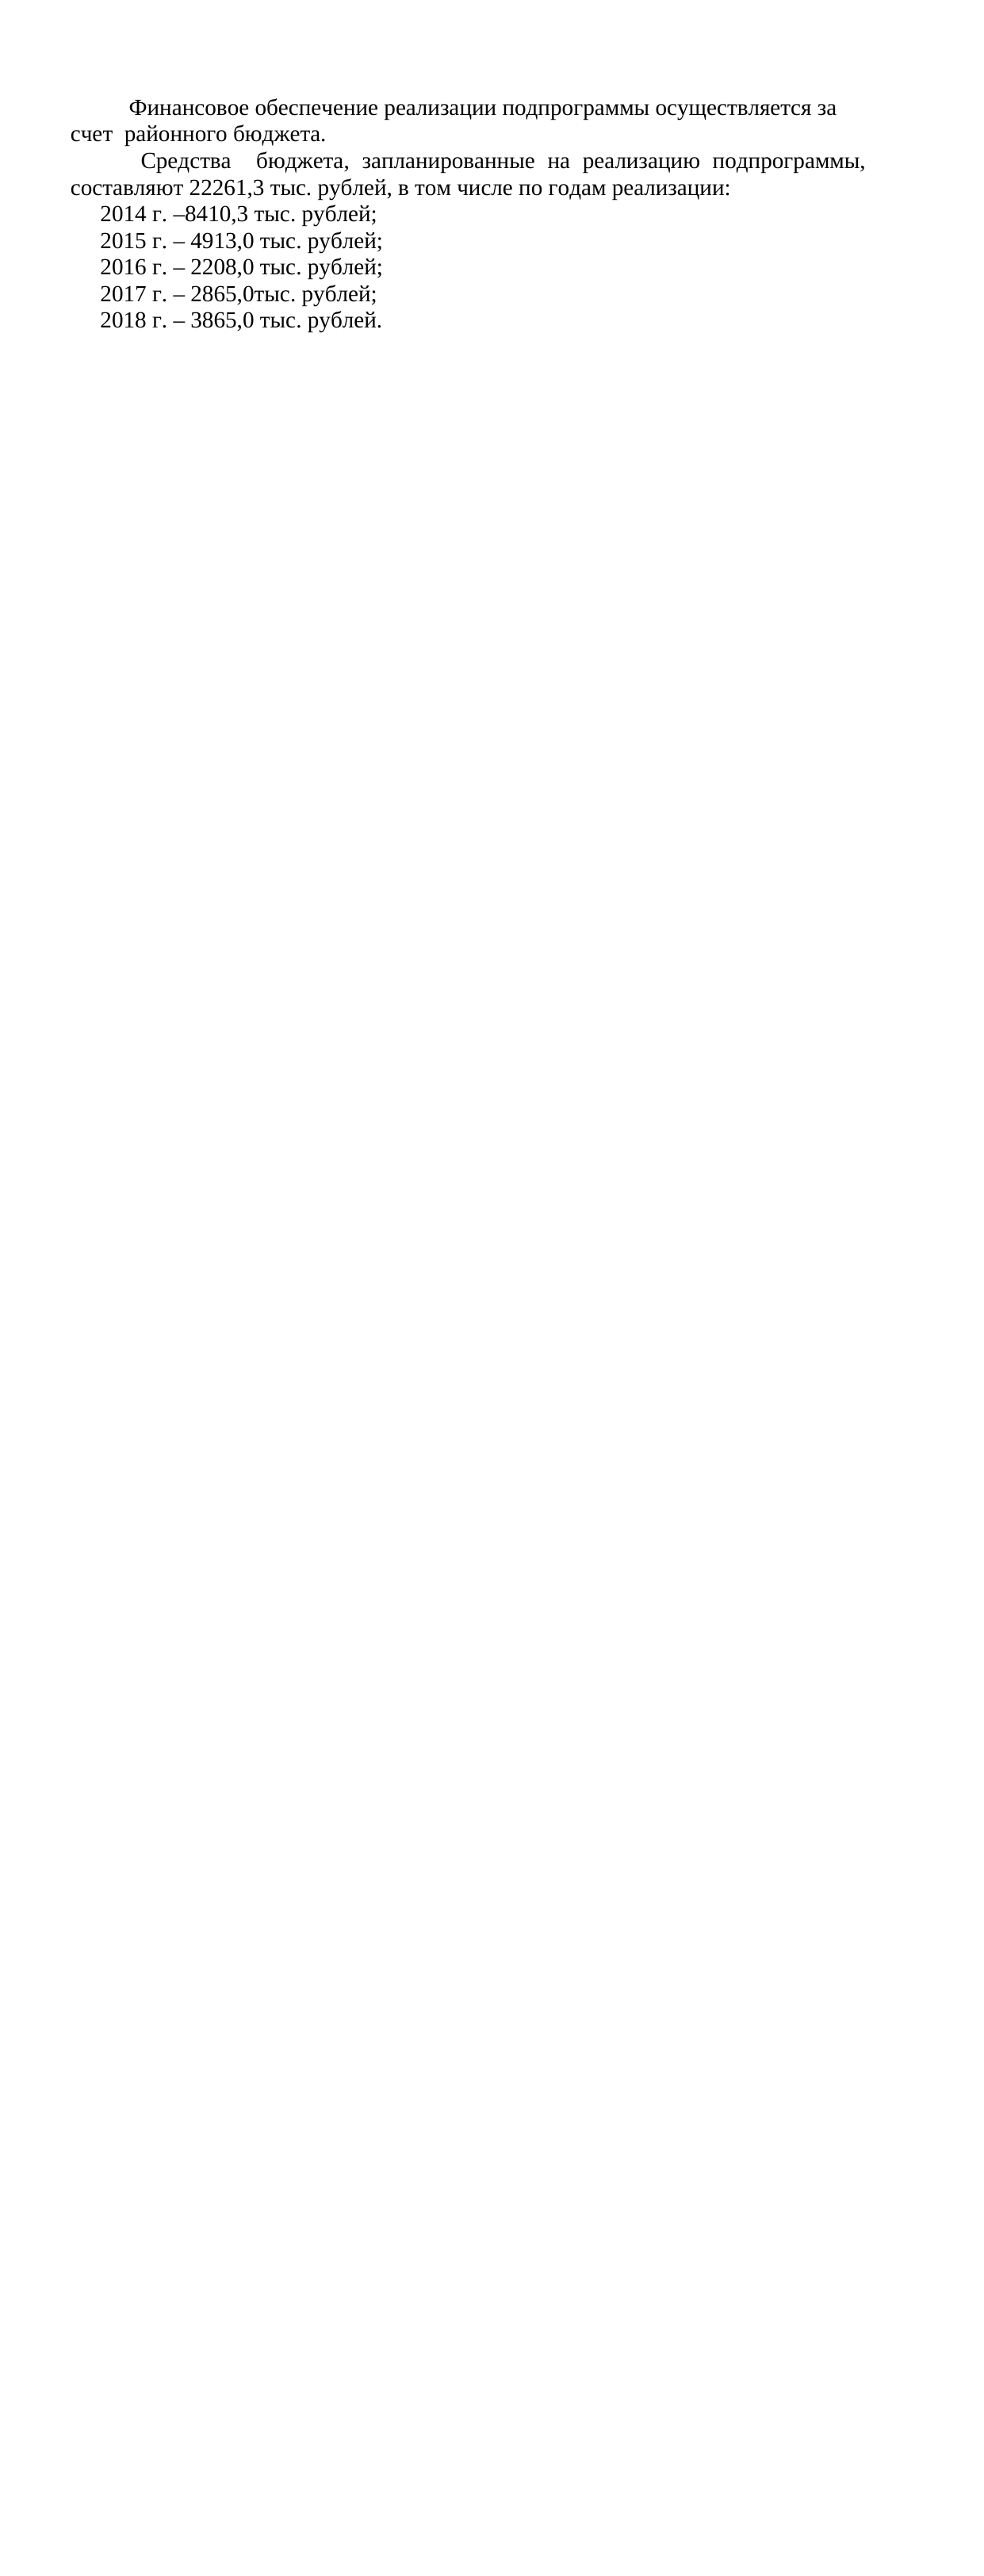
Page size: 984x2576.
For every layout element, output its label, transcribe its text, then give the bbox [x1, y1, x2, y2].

text 2018 г. – 3865,0 тыс. рублей. [100, 306, 866, 333]
text 2016 г. – 2208,0 тыс. рублей; [100, 253, 866, 280]
text Средства бюджета, запланированные на реализацию подпрограммы, составляют 22261,3 тыс. рублей, в том числе по годам реализации: [71, 147, 866, 200]
text 2014 г. –8410,3 тыс. рублей; [100, 200, 866, 227]
text 2017 г. – 2865,0тыс. рублей; [100, 280, 866, 306]
text 2015 г. – 4913,0 тыс. рублей; [100, 227, 866, 253]
text Финансовое обеспечение реализации подпрограммы осуществляется за счет районного бюджета. [71, 94, 866, 147]
